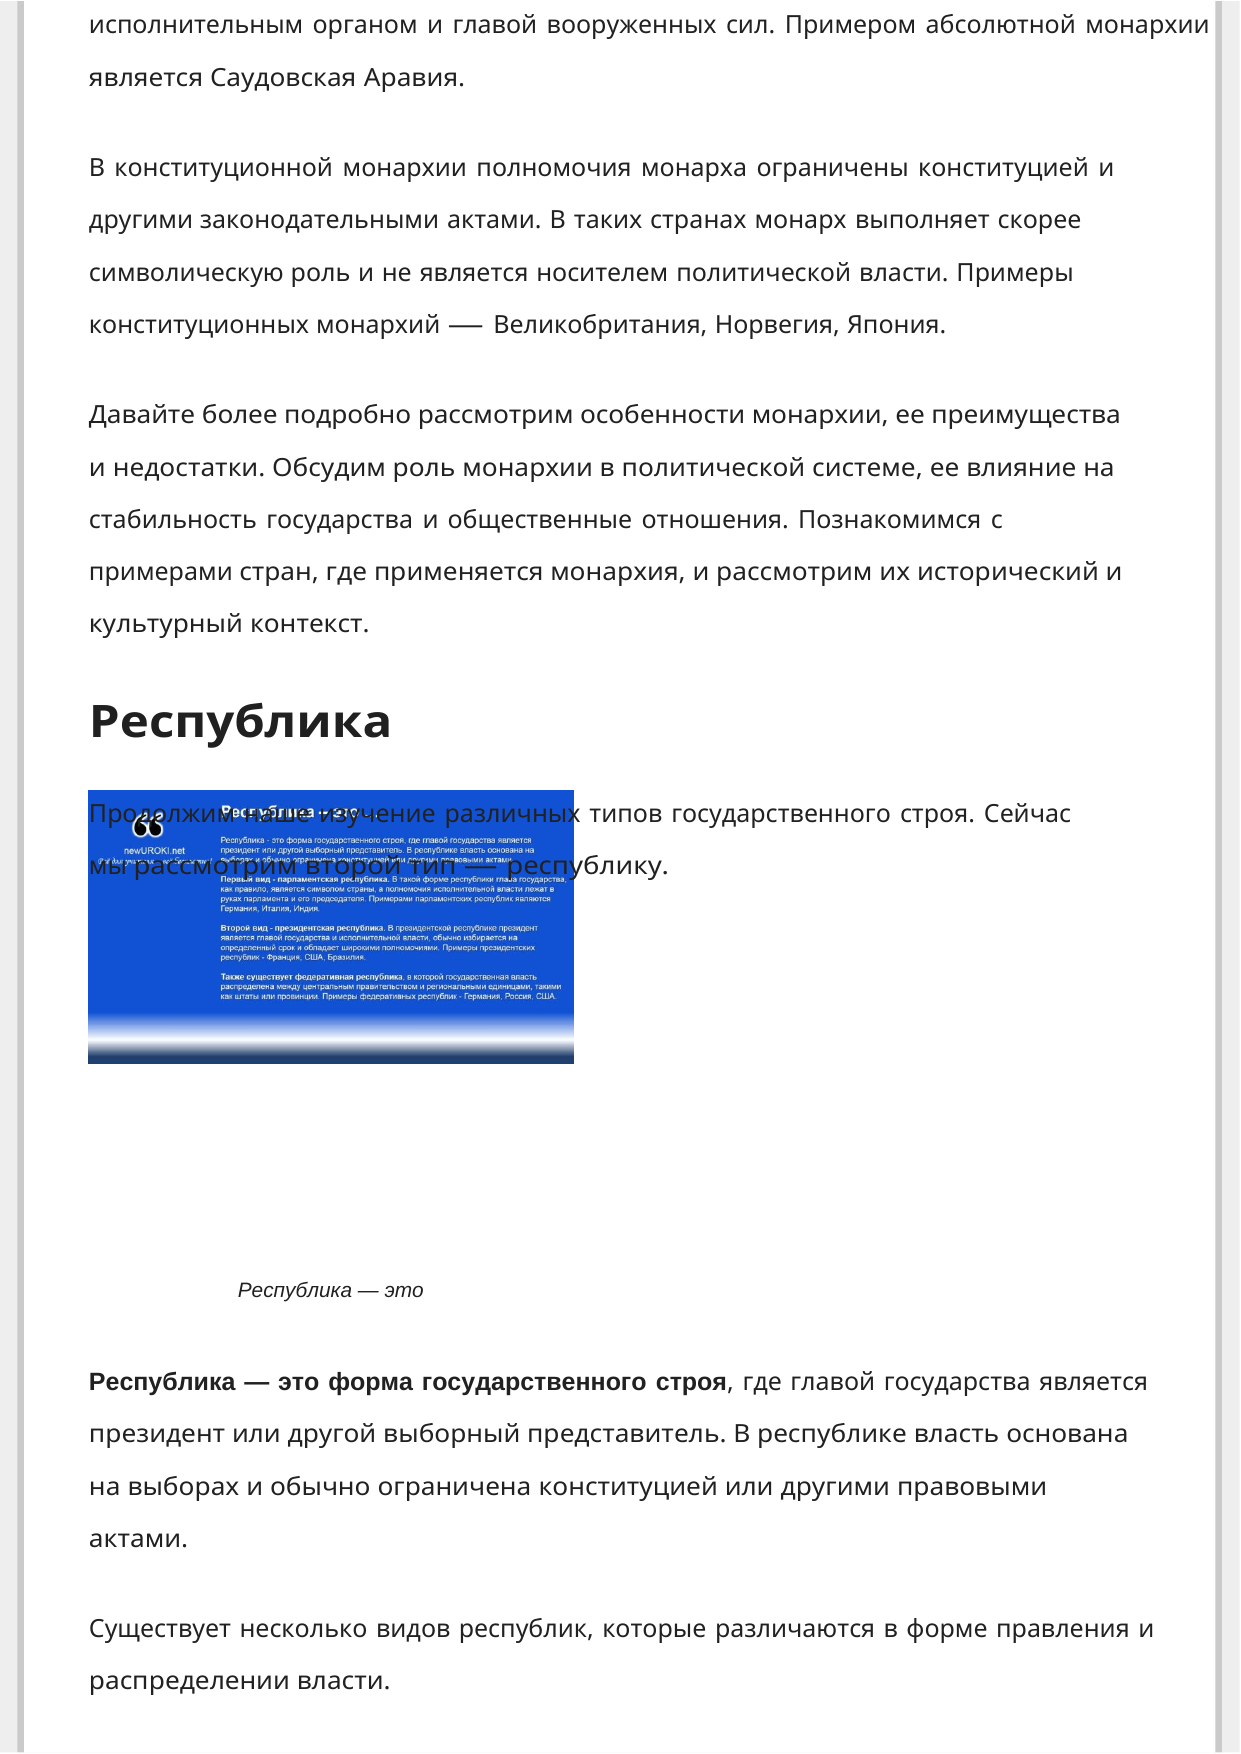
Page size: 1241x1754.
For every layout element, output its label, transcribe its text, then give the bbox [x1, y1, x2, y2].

text Давайте более подробно рассмотрим особенности монархии, ее преимущества и недостатки. Обсудим роль монархии в политической системе, ее влияние на стабильность государства и общественные отношения. Познакомимся с примерами стран, где применяется монархия, и рассмотрим их исторический и культурный контекст. [89, 397, 1136, 639]
text Республика — это форма государственного строя, где главой государства является президент или другой выборный представитель. В республике власть основана на выборах и обычно ограничена конституцией или другими правовыми актами. [89, 1364, 1151, 1554]
text Существует несколько видов республик, которые различаются в форме правления и распределении власти. [89, 1611, 1240, 1697]
text исполнительным органом и главой вооруженных сил. Примером абсолютной монархии является Саудовская Аравия. [89, 7, 1240, 93]
text Продолжим наше изучение различных типов государственного строя. Сейчас мы рассмотрим второй тип — республику. [89, 796, 1079, 882]
picture [88, 790, 574, 1064]
subtitle Республика [89, 689, 1240, 751]
text В конституционной монархии полномочия монарха ограничены конституцией и другими законодательными актами. В таких странах монарх выполняет скорее символическую роль и не является носителем политической власти. Примеры конституционных монархий — Великобритания, Норвегия, Япония. [89, 150, 1151, 340]
text Республика — это [238, 1278, 1240, 1302]
